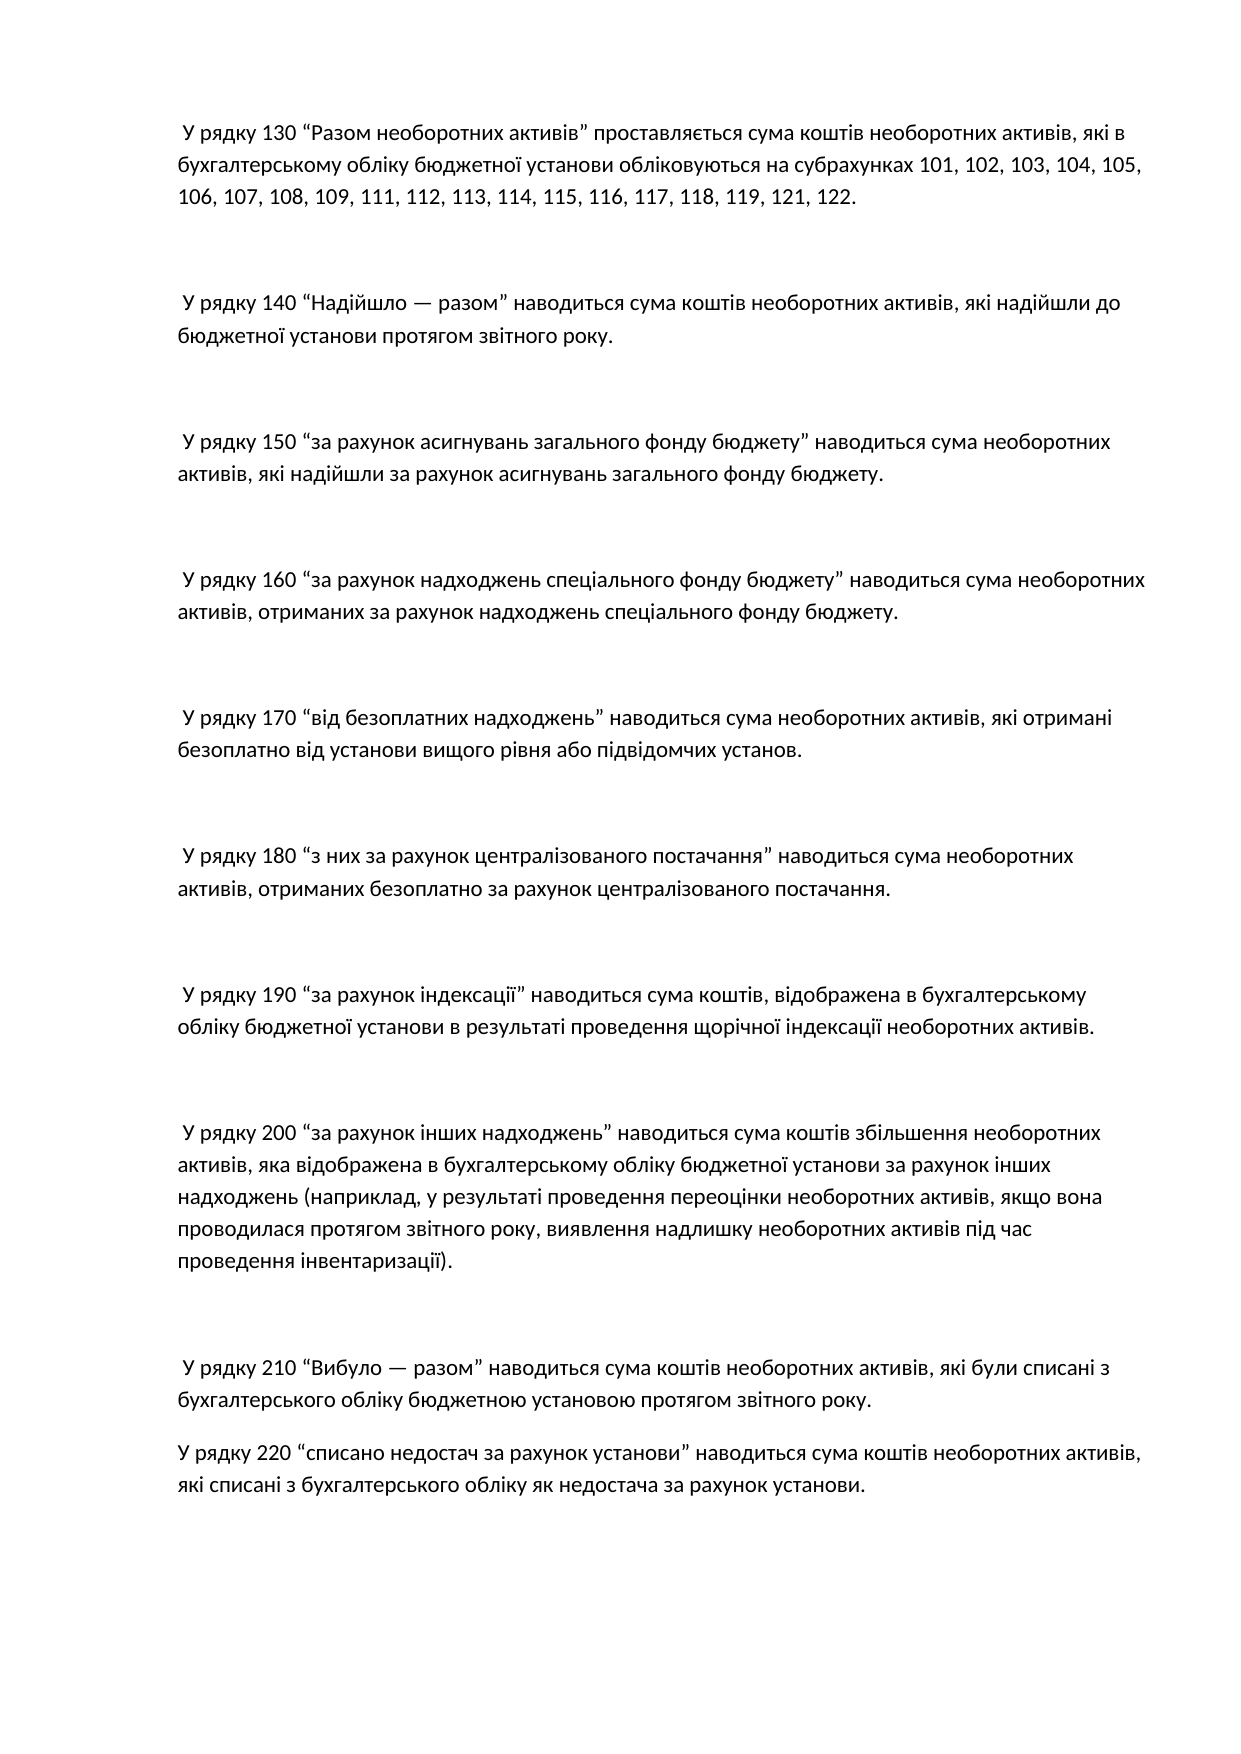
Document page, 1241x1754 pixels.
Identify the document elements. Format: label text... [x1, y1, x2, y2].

text У рядку 210 “Вибуло — разом” наводиться сума коштів необоротних активів, які були списані з бухгалтерського обліку бюджетною установою протягом звітного року. [177, 1353, 1152, 1413]
text У рядку 180 “з них за рахунок централізованого постачання” наводиться сума необоротних активів, отриманих безоплатно за рахунок централізованого постачання. [177, 841, 1152, 902]
text У рядку 200 “за рахунок інших надходжень” наводиться сума коштів збільшення необоротних активів, яка відображена в бухгалтерському обліку бюджетної установи за рахунок інших надходжень (наприклад, у результаті проведення переоцінки необоротних активів, якщо вона проводилася протягом звітного року, виявлення надлишку необоротних активів під час проведення інвентаризації). [177, 1118, 1152, 1275]
text У рядку 160 “за рахунок надходжень спеціального фонду бюджету” наводиться сума необоротних активів, отриманих за рахунок надходжень спеціального фонду бюджету. [177, 565, 1152, 625]
text У рядку 220 “списано недостач за рахунок установи” наводиться сума коштів необоротних активів, які списані з бухгалтерського обліку як недостача за рахунок установи. [177, 1438, 1152, 1498]
text У рядку 130 “Разом необоротних активів” проставляється сума коштів необоротних активів, які в бухгалтерському обліку бюджетної установи обліковуються на субрахунках 101, 102, 103, 104, 105, 106, 107, 108, 109, 111, 112, 113, 114, 115, 116, 117, 118, 119, 121, 122. [177, 118, 1152, 211]
text У рядку 190 “за рахунок індексації” наводиться сума коштів, відображена в бухгалтерському обліку бюджетної установи в результаті проведення щорічної індексації необоротних активів. [177, 980, 1152, 1040]
text У рядку 170 “від безоплатних надходжень” наводиться сума необоротних активів, які отримані безоплатно від установи вищого рівня або підвідомчих установ. [177, 703, 1152, 763]
text У рядку 140 “Надійшло — разом” наводиться сума коштів необоротних активів, які надійшли до бюджетної установи протягом звітного року. [177, 288, 1152, 349]
text У рядку 150 “за рахунок асигнувань загального фонду бюджету” наводиться сума необоротних активів, які надійшли за рахунок асигнувань загального фонду бюджету. [177, 427, 1152, 487]
